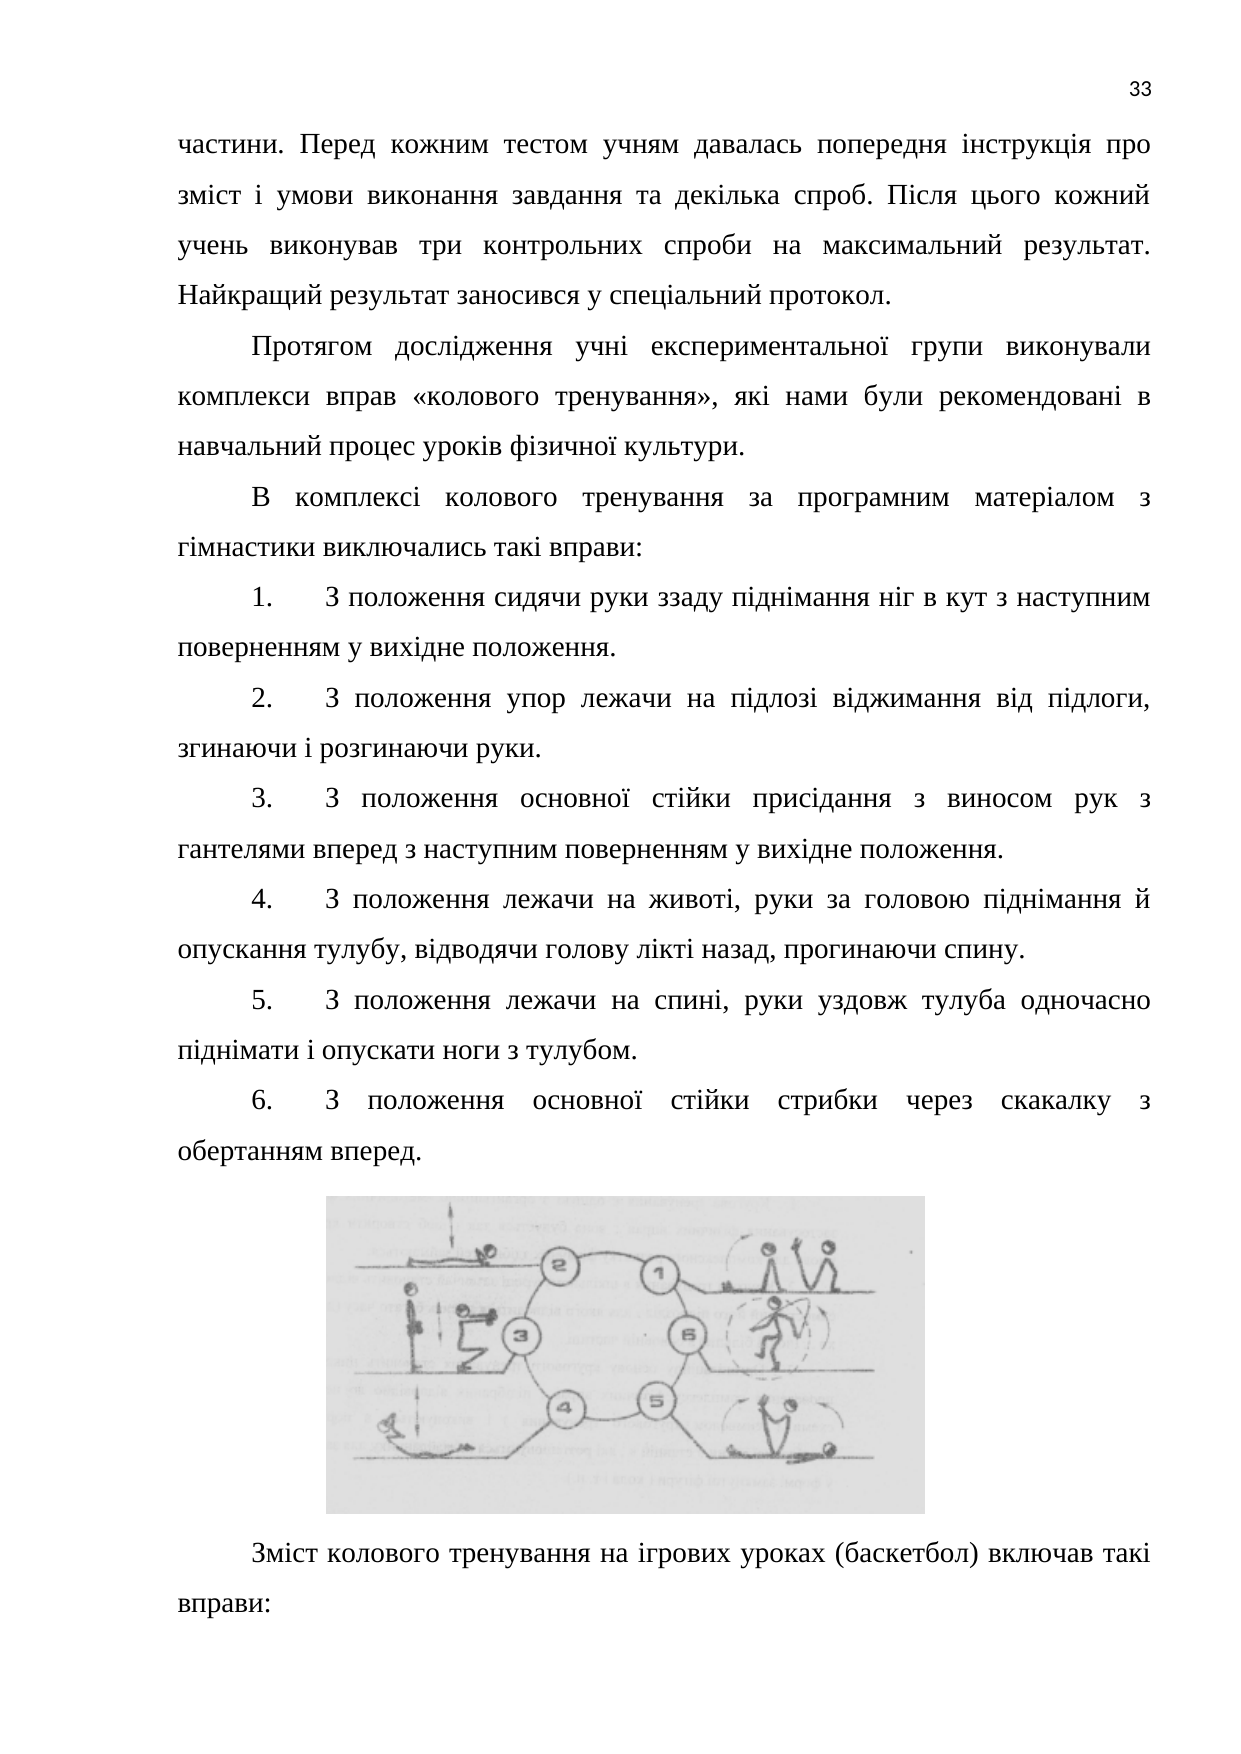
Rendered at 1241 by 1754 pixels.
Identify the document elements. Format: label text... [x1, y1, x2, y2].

list З положення основної стійки стрибки через скакалку з обертанням вперед. [177, 1082, 1152, 1166]
list З положення сидячи руки ззаду піднімання ніг в кут з наступним поверненням у вихідне положення. [177, 579, 1152, 663]
list Протягом дослідження учні експериментальної групи виконували комплекси вправ «колового тренування», які нами були рекомендовані в навчальний процес уроків фізичної культури. [177, 328, 1152, 462]
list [177, 126, 1152, 311]
list З положення лежачи на животі, руки за головою піднімання й опускання тулубу, відводячи голову лікті назад, прогинаючи спину. [177, 881, 1152, 965]
list З положення упор лежачи на підлозі віджимання від підлоги, згинаючи і розгинаючи руки. [177, 680, 1152, 764]
picture [326, 1196, 925, 1514]
list З положення основної стійки присідання з виносом рук з гантелями вперед з наступним поверненням у вихідне положення. [177, 781, 1152, 864]
list З положення лежачи на спині, руки уздовж тулуба одночасно піднімати і опускати ноги з тулубом. [177, 982, 1152, 1066]
list В комплексі колового тренування за програмним матеріалом з гімнастики виключались такі вправи: [177, 479, 1152, 562]
list Зміст колового тренування на ігрових уроках (баскетбол) включав такі вправи: [177, 1535, 1152, 1619]
